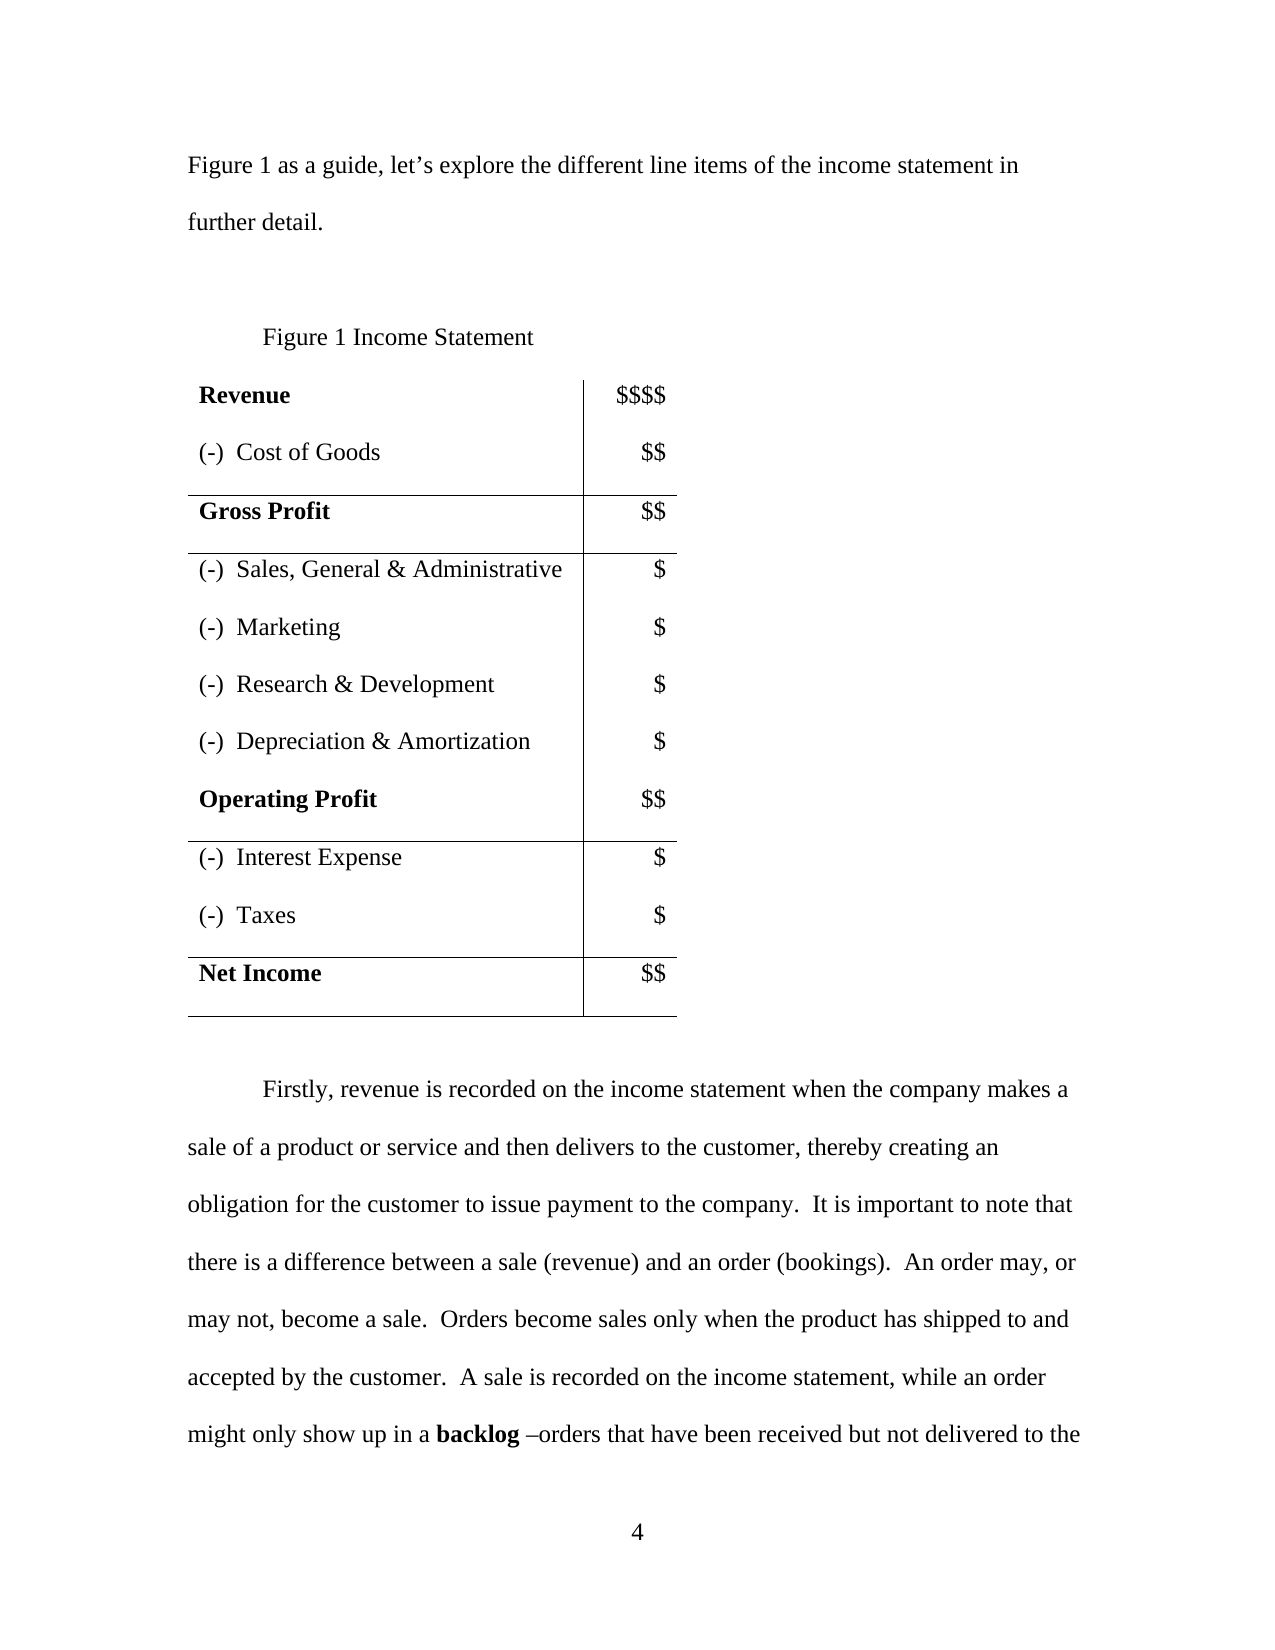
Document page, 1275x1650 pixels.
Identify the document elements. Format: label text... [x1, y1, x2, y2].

table_cell $$ [584, 784, 677, 841]
table_header $$$$ [584, 380, 677, 437]
table_cell $ [584, 842, 677, 900]
table_cell $$ [584, 958, 677, 1016]
table_cell $$ [584, 496, 677, 553]
table_cell $ [584, 900, 677, 957]
text Figure 1 Income Statement [187, 322, 1087, 351]
table_cell (-) Depreciation & Amortization [188, 726, 583, 784]
table_cell (-) Interest Expense [188, 842, 583, 900]
table_cell (-) Cost of Goods [188, 438, 583, 495]
table_cell Gross Profit [188, 496, 583, 553]
table_cell (-) Sales, General & Administrative [188, 554, 583, 612]
table_cell (-) Taxes [188, 900, 583, 957]
table_header Revenue [188, 380, 583, 437]
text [187, 1074, 1087, 1448]
table_cell $$ [584, 438, 677, 495]
table_cell $ [584, 669, 677, 726]
table_cell $ [584, 612, 677, 669]
table_cell (-) Research & Development [188, 669, 583, 726]
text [187, 150, 1087, 236]
table_cell (-) Marketing [188, 612, 583, 669]
table_cell $ [584, 726, 677, 784]
table_cell $ [584, 554, 677, 612]
table_cell Operating Profit [188, 784, 583, 841]
table_cell Net Income [188, 958, 583, 1016]
